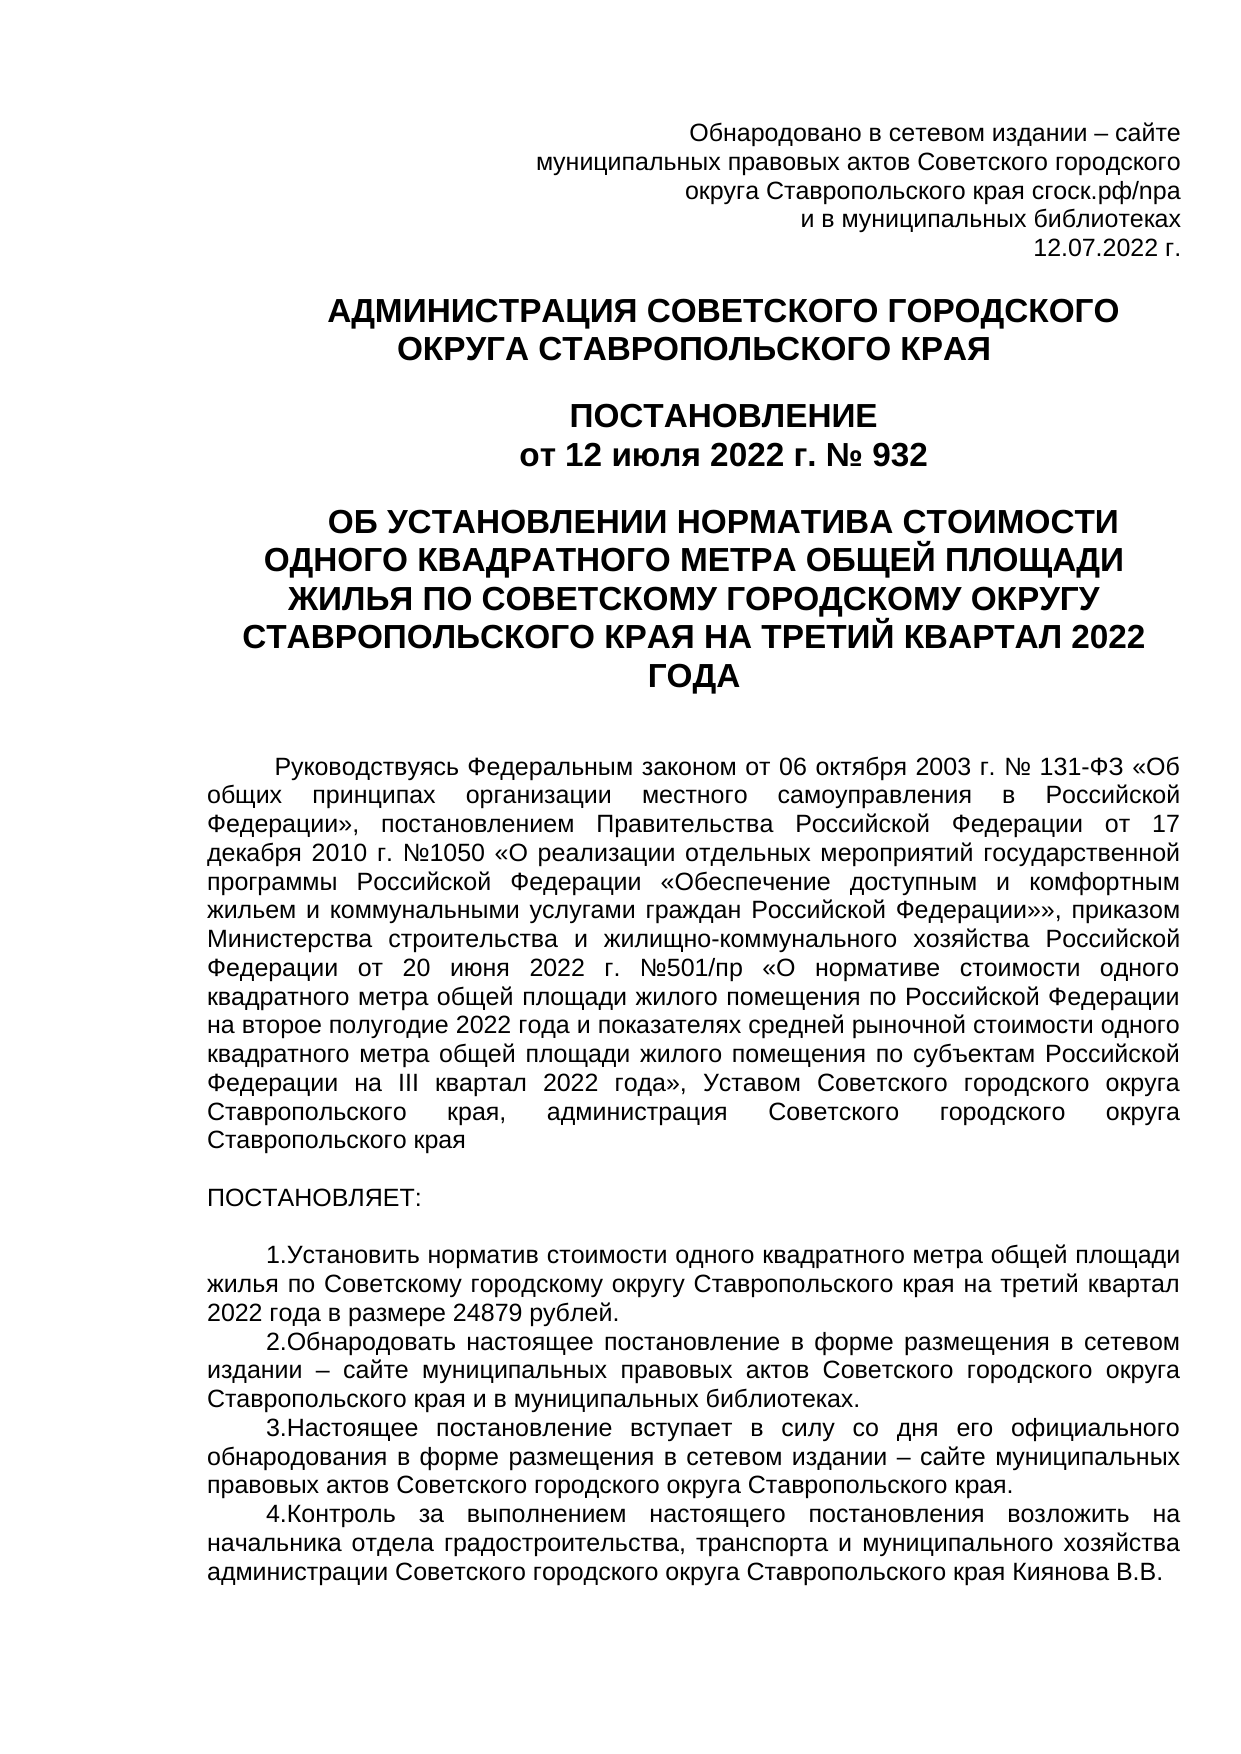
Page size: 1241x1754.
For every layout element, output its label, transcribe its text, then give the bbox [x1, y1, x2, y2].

text от 12 июля 2022 г. № 932 [207, 435, 1181, 473]
text 1.Установить норматив стоимости одного квадратного метра общей площади жилья по Советскому городскому округу Ставропольского края на третий квартал 2022 года в размере 24879 рублей. [207, 1240, 1181, 1327]
text 3.Настоящее постановление вступает в силу со дня его официального обнародования в форме размещения в сетевом издании – сайте муниципальных правовых актов Советского городского округа Ставропольского края. [207, 1413, 1181, 1499]
text 2.Обнародовать настоящее постановление в форме размещения в сетевом издании – сайте муниципальных правовых актов Советского городского округа Ставропольского края и в муниципальных библиотеках. [207, 1327, 1181, 1413]
text ОБ УСТАНОВЛЕНИИ НОРМАТИВА СТОИМОСТИ ОДНОГО КВАДРАТНОГО МЕТРА ОБЩЕЙ ПЛОЩАДИ ЖИЛЬЯ ПО СОВЕТСКОМУ ГОРОДСКОМУ ОКРУГУ СТАВРОПОЛЬСКОГО КРАЯ НА ТРЕТИЙ КВАРТАЛ 2022 ГОДА [207, 502, 1181, 694]
text АДМИНИСТРАЦИЯ СОВЕТСКОГО ГОРОДСКОГО ОКРУГА СТАВРОПОЛЬСКОГО КРАЯ [207, 291, 1181, 367]
text Обнародовано в сетевом издании – сайте [207, 118, 1181, 147]
text ПОСТАНОВЛЯЕТ: [207, 1183, 1181, 1212]
text 12.07.2022 г. [207, 233, 1181, 262]
text Руководствуясь Федеральным законом от 06 октября 2003 г. № 131-ФЗ «Об общих принципах организации местного самоуправления в Российской Федерации», постановлением Правительства Российской Федерации от 17 декабря 2010 г. №1050 «О реализации отдельных мероприятий государственной программы Российской Федерации «Обеспечение доступным и комфортным жильем и коммунальными услугами граждан Российской Федерации»», приказом Министерства строительства и жилищно-коммунального хозяйства Российской Федерации от 20 июня 2022 г. №501/пр «О нормативе стоимости одного квадратного метра общей площади жилого помещения по Российской Федерации на второе полугодие 2022 года и показателях средней рыночной стоимости одного квадратного метра общей площади жилого помещения по субъектам Российской Федерации на III квартал 2022 года», Уставом Советского городского округа Ставропольского края, администрация Советского городского округа Ставропольского края [207, 752, 1181, 1154]
text и в муниципальных библиотеках [207, 204, 1181, 233]
text 4.Контроль за выполнением настоящего постановления возложить на начальника отдела градостроительства, транспорта и муниципального хозяйства администрации Советского городского округа Ставропольского края Киянова В.В. [207, 1499, 1181, 1585]
text муниципальных правовых актов Советского городского [207, 147, 1181, 176]
text ПОСТАНОВЛЕНИЕ [207, 396, 1181, 435]
text округа Ставропольского края сгоск.рф/npa [207, 176, 1181, 204]
